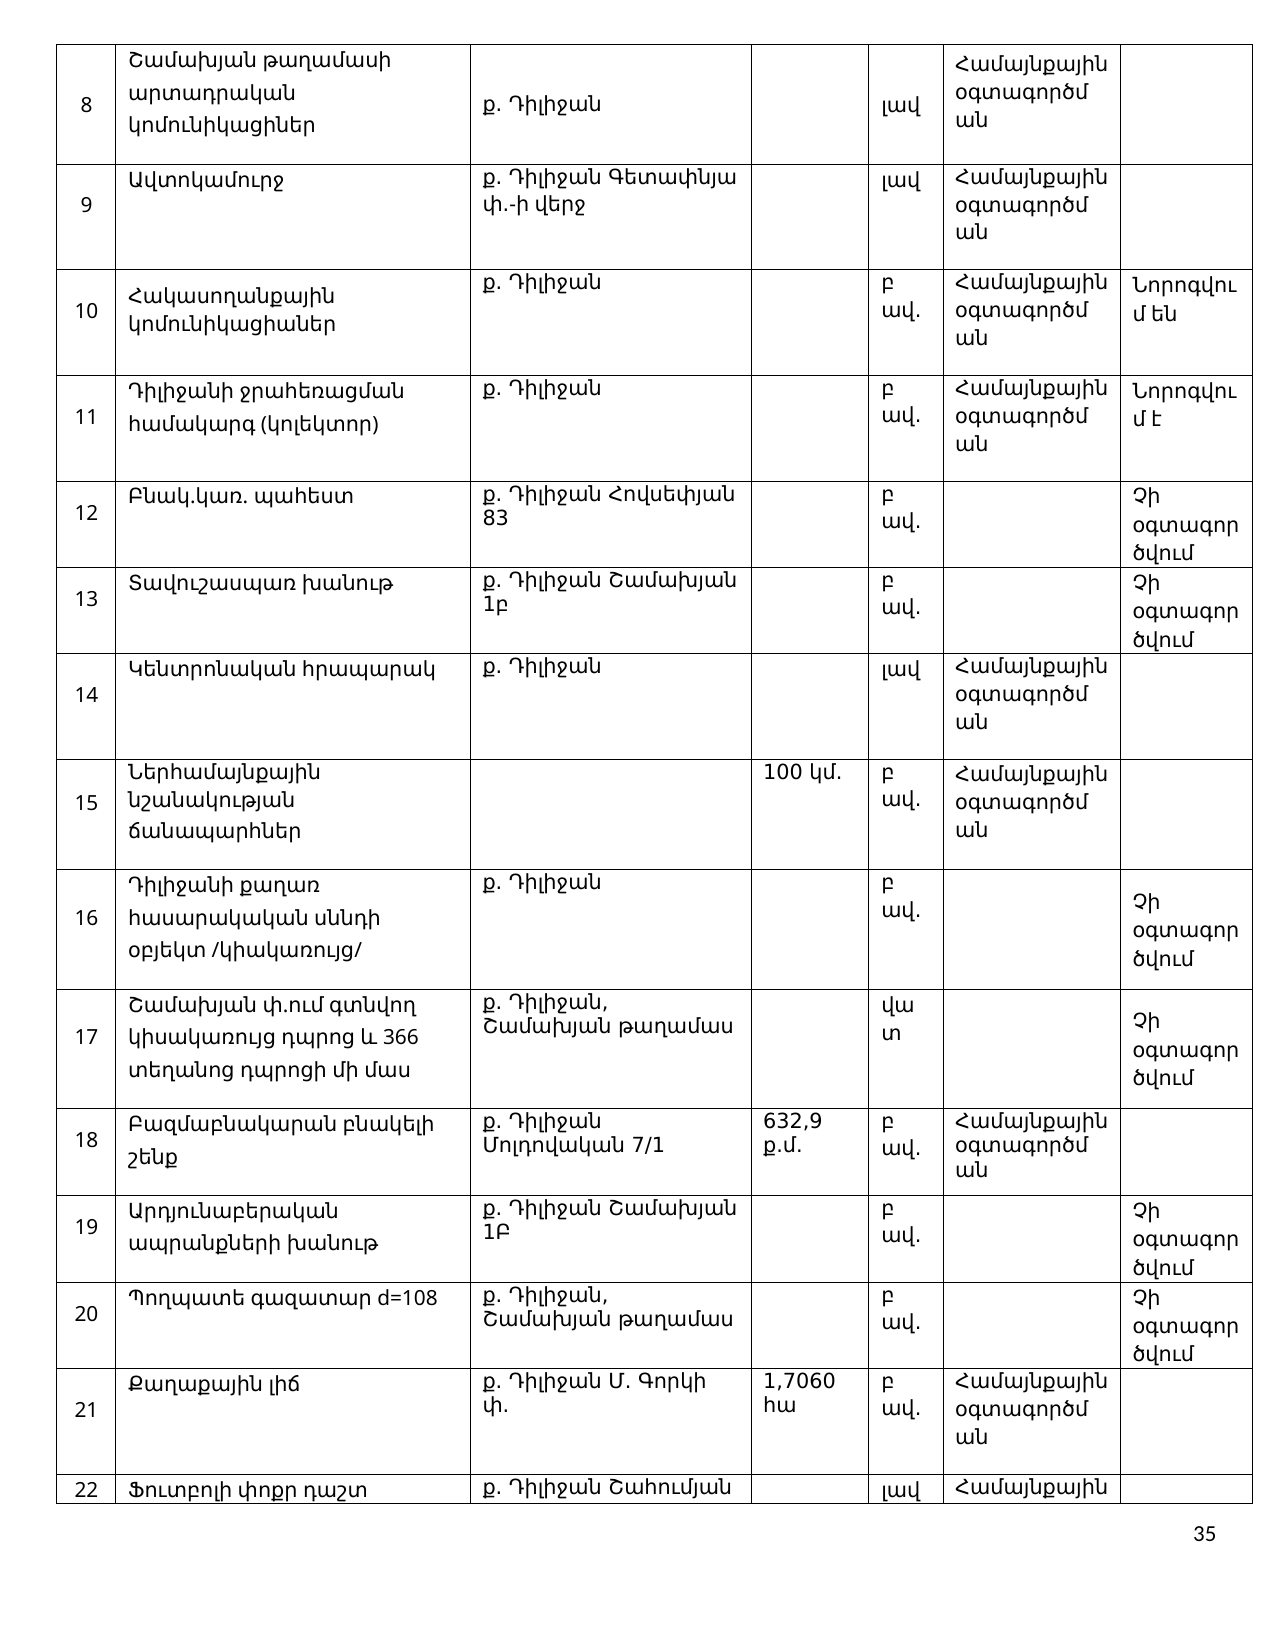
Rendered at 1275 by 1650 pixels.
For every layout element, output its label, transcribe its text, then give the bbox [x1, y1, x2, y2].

table_cell Նորոգվում են [1121, 270, 1252, 375]
table_cell [944, 1196, 1120, 1282]
table_cell Համայնքային օգտագործման [944, 270, 1120, 375]
table_cell 16 [57, 870, 115, 989]
table_cell ք. Դիլիջան Հովսեփյան 83 [471, 482, 751, 567]
table_cell լավ [869, 165, 943, 269]
table_cell ք. Դիլիջան Շամախյան 1բ [471, 568, 751, 653]
table_cell Հակասողանքային կոմունիկացիաներ [116, 270, 470, 375]
table_cell 100 կմ. [752, 760, 868, 869]
table_cell Համայնքային օգտագործման [944, 1109, 1120, 1195]
table_cell [752, 870, 868, 989]
table_cell Չի օգտագործվում [1121, 568, 1252, 653]
table_cell Համայնքային օգտագործման [944, 165, 1120, 269]
table_cell 9 [57, 165, 115, 269]
table_cell լավ [869, 1475, 943, 1503]
table_cell բավ. [869, 1109, 943, 1195]
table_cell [944, 1475, 1120, 1503]
table_cell 632,9 ք.մ. [752, 1109, 868, 1195]
table_cell ք. Դիլիջան [471, 45, 751, 164]
table_cell Արդյունաբերական ապրանքների խանութ [116, 1196, 470, 1282]
table_cell 1,7060 հա [752, 1369, 868, 1474]
table_cell [944, 568, 1120, 653]
table_cell լավ [869, 45, 943, 164]
table_cell բավ. [869, 870, 943, 989]
table_cell [1121, 165, 1252, 269]
table_cell ք. Դիլիջան [471, 654, 751, 759]
table_cell 14 [57, 654, 115, 759]
table_cell Համայնքային օգտագործման [944, 654, 1120, 759]
table_cell 19 [57, 1196, 115, 1282]
table_cell բավ. [869, 482, 943, 567]
table_cell [1121, 1109, 1252, 1195]
table_cell Չի օգտագործվում [1121, 990, 1252, 1108]
table_cell [752, 990, 868, 1108]
table_cell Կենտրոնական հրապարակ [116, 654, 470, 759]
table_cell ք. Դիլիջան [471, 270, 751, 375]
table_cell Համայնքային օգտագործման [944, 1369, 1120, 1474]
table_cell 20 [57, 1283, 115, 1368]
table_cell Շամախյան փ.ում գտնվող կիսակառույց դպրոց և 366 տեղանոց դպրոցի մի մաս [116, 990, 470, 1108]
table_cell բավ. [869, 376, 943, 481]
table_cell [752, 482, 868, 567]
table_cell Չի օգտագործվում [1121, 1283, 1252, 1368]
table_cell [1121, 1475, 1252, 1503]
table_cell Նորոգվում է [1121, 376, 1252, 481]
table_cell բավ. [869, 1196, 943, 1282]
table_cell 18 [57, 1109, 115, 1195]
table_cell [944, 1283, 1120, 1368]
table_cell [944, 870, 1120, 989]
table_cell բավ. [869, 760, 943, 869]
table_cell 21 [57, 1369, 115, 1474]
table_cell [471, 1475, 751, 1503]
table_cell 11 [57, 376, 115, 481]
table_cell Շամախյան թաղամասի արտադրական կոմունիկացիներ [116, 45, 470, 164]
table_cell Ֆուտբոլի փոքր դաշտ [116, 1475, 470, 1503]
table_cell 8 [57, 45, 115, 164]
table_cell [1121, 760, 1252, 869]
table_cell 12 [57, 482, 115, 567]
table_cell [752, 1475, 868, 1503]
table_cell լավ [869, 654, 943, 759]
table_cell ք. Դիլիջան, Շամախյան թաղամաս [471, 1283, 751, 1368]
table_cell [944, 990, 1120, 1108]
table_cell [752, 376, 868, 481]
table_cell [752, 568, 868, 653]
table_cell [752, 1283, 868, 1368]
table_cell Չի օգտագործվում [1121, 482, 1252, 567]
table_cell վատ [869, 990, 943, 1108]
table_cell Համայնքային օգտագործման [944, 376, 1120, 481]
table_cell Չի օգտագործվում [1121, 870, 1252, 989]
table_cell ք. Դիլիջան Գետափնյա փ.-ի վերջ [471, 165, 751, 269]
table_cell ք. Դիլիջան Մոլդովական 7/1 [471, 1109, 751, 1195]
table_cell բավ. [869, 1283, 943, 1368]
table_cell 22 [57, 1475, 115, 1503]
table_cell 10 [57, 270, 115, 375]
table_cell Համայնքային օգտագործման [944, 760, 1120, 869]
table_cell [752, 270, 868, 375]
table_cell [1121, 1369, 1252, 1474]
table_cell [752, 1196, 868, 1282]
table_cell [752, 654, 868, 759]
table_cell ք. Դիլիջան Մ. Գորկի փ. [471, 1369, 751, 1474]
table_cell Բնակ.կառ. պահեստ [116, 482, 470, 567]
table_cell 15 [57, 760, 115, 869]
table_cell Բազմաբնակարան բնակելի շենք [116, 1109, 470, 1195]
table_cell բավ. [869, 568, 943, 653]
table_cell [944, 45, 1120, 164]
table_cell Դիլիջանի ջրահեռացման համակարգ (կոլեկտոր) [116, 376, 470, 481]
table_cell [752, 165, 868, 269]
table_cell Ներհամայնքային նշանակության ճանապարհներ [116, 760, 470, 869]
table_cell ք. Դիլիջան [471, 870, 751, 989]
table_cell բավ. [869, 1369, 943, 1474]
table_cell Պողպատե գազատար d=108 [116, 1283, 470, 1368]
table_cell Դիլիջանի քաղառ հասարակական սննդի օբյեկտ /կիակառույց/ [116, 870, 470, 989]
table_cell Չի օգտագործվում [1121, 1196, 1252, 1282]
table_cell Քաղաքային լիճ [116, 1369, 470, 1474]
table_cell [471, 760, 751, 869]
table_cell ք. Դիլիջան Շամախյան 1Բ [471, 1196, 751, 1282]
table_cell [752, 45, 868, 164]
table_cell 13 [57, 568, 115, 653]
table_cell բավ. [869, 270, 943, 375]
table_cell [1121, 45, 1252, 164]
table_cell [944, 482, 1120, 567]
table_cell Տավուշասպառ խանութ [116, 568, 470, 653]
table_cell 17 [57, 990, 115, 1108]
table_cell [1121, 654, 1252, 759]
table_cell ք. Դիլիջան, Շամախյան թաղամաս [471, 990, 751, 1108]
table_cell Ավտոկամուրջ [116, 165, 470, 269]
table_cell ք. Դիլիջան [471, 376, 751, 481]
